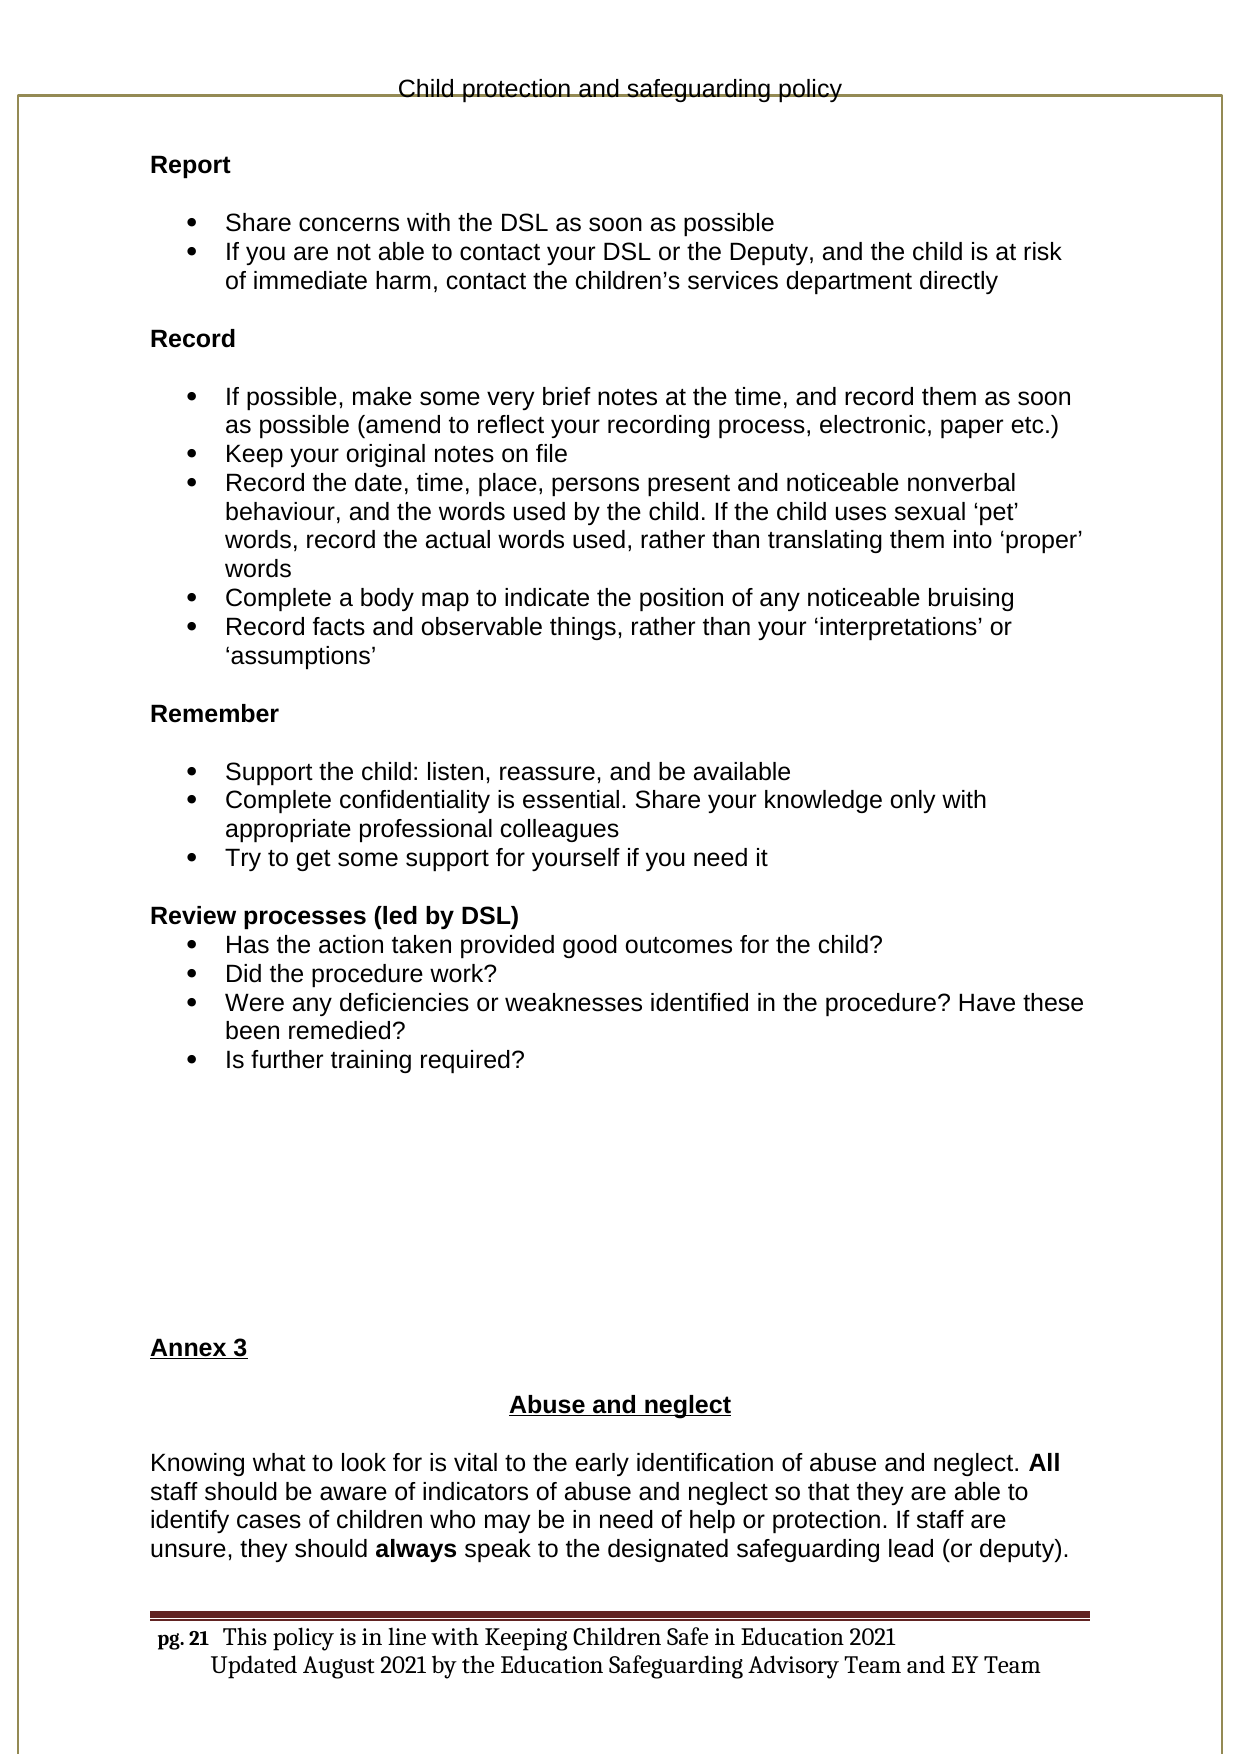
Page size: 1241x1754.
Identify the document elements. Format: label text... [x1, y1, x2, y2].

text Review processes (led by DSL) [150, 901, 1090, 930]
list Did the procedure work? [187, 959, 1090, 987]
text Remember [150, 699, 1090, 727]
list Were any deficiencies or weaknesses identified in the procedure? Have these been remedied? [187, 987, 1090, 1045]
list Record the date, time, place, persons present and noticeable nonverbal behaviour, and the words used by the child. If the child uses sexual ‘pet’ words, record the actual words used, rather than translating them into ‘proper’ words [187, 468, 1090, 583]
text Report [150, 150, 1090, 179]
list If possible, make some very brief notes at the time, and record them as soon as possible (amend to reflect your recording process, electronic, paper etc.) [187, 381, 1090, 439]
list Share concerns with the DSL as soon as possible [187, 208, 1090, 237]
text Annex 3 [150, 1333, 1090, 1361]
text Knowing what to look for is vital to the early identification of abuse and neglect. All [150, 1448, 1090, 1476]
list Record facts and observable things, rather than your ‘interpretations’ or ‘assumptions’ [187, 612, 1090, 669]
list Has the action taken provided good outcomes for the child? [187, 930, 1090, 959]
list Complete confidentiality is essential. Share your knowledge only with appropriate professional colleagues [187, 785, 1090, 843]
text Abuse and neglect [150, 1390, 1090, 1419]
list Complete a body map to indicate the position of any noticeable bruising [187, 583, 1090, 612]
text Record [150, 323, 1090, 352]
list Keep your original notes on file [187, 439, 1090, 468]
list Support the child: listen, reassure, and be available [187, 757, 1090, 785]
list Is further training required? [187, 1045, 1090, 1074]
text staff should be aware of indicators of abuse and neglect so that they are able to identify cases of children who may be in need of help or protection. If staff are unsure, they should always speak to the designated safeguarding lead (or deputy). [150, 1476, 1090, 1563]
list Try to get some support for yourself if you need it [187, 843, 1090, 872]
list If you are not able to contact your DSL or the Deputy, and the child is at risk of immediate harm, contact the children’s services department directly [187, 237, 1090, 294]
